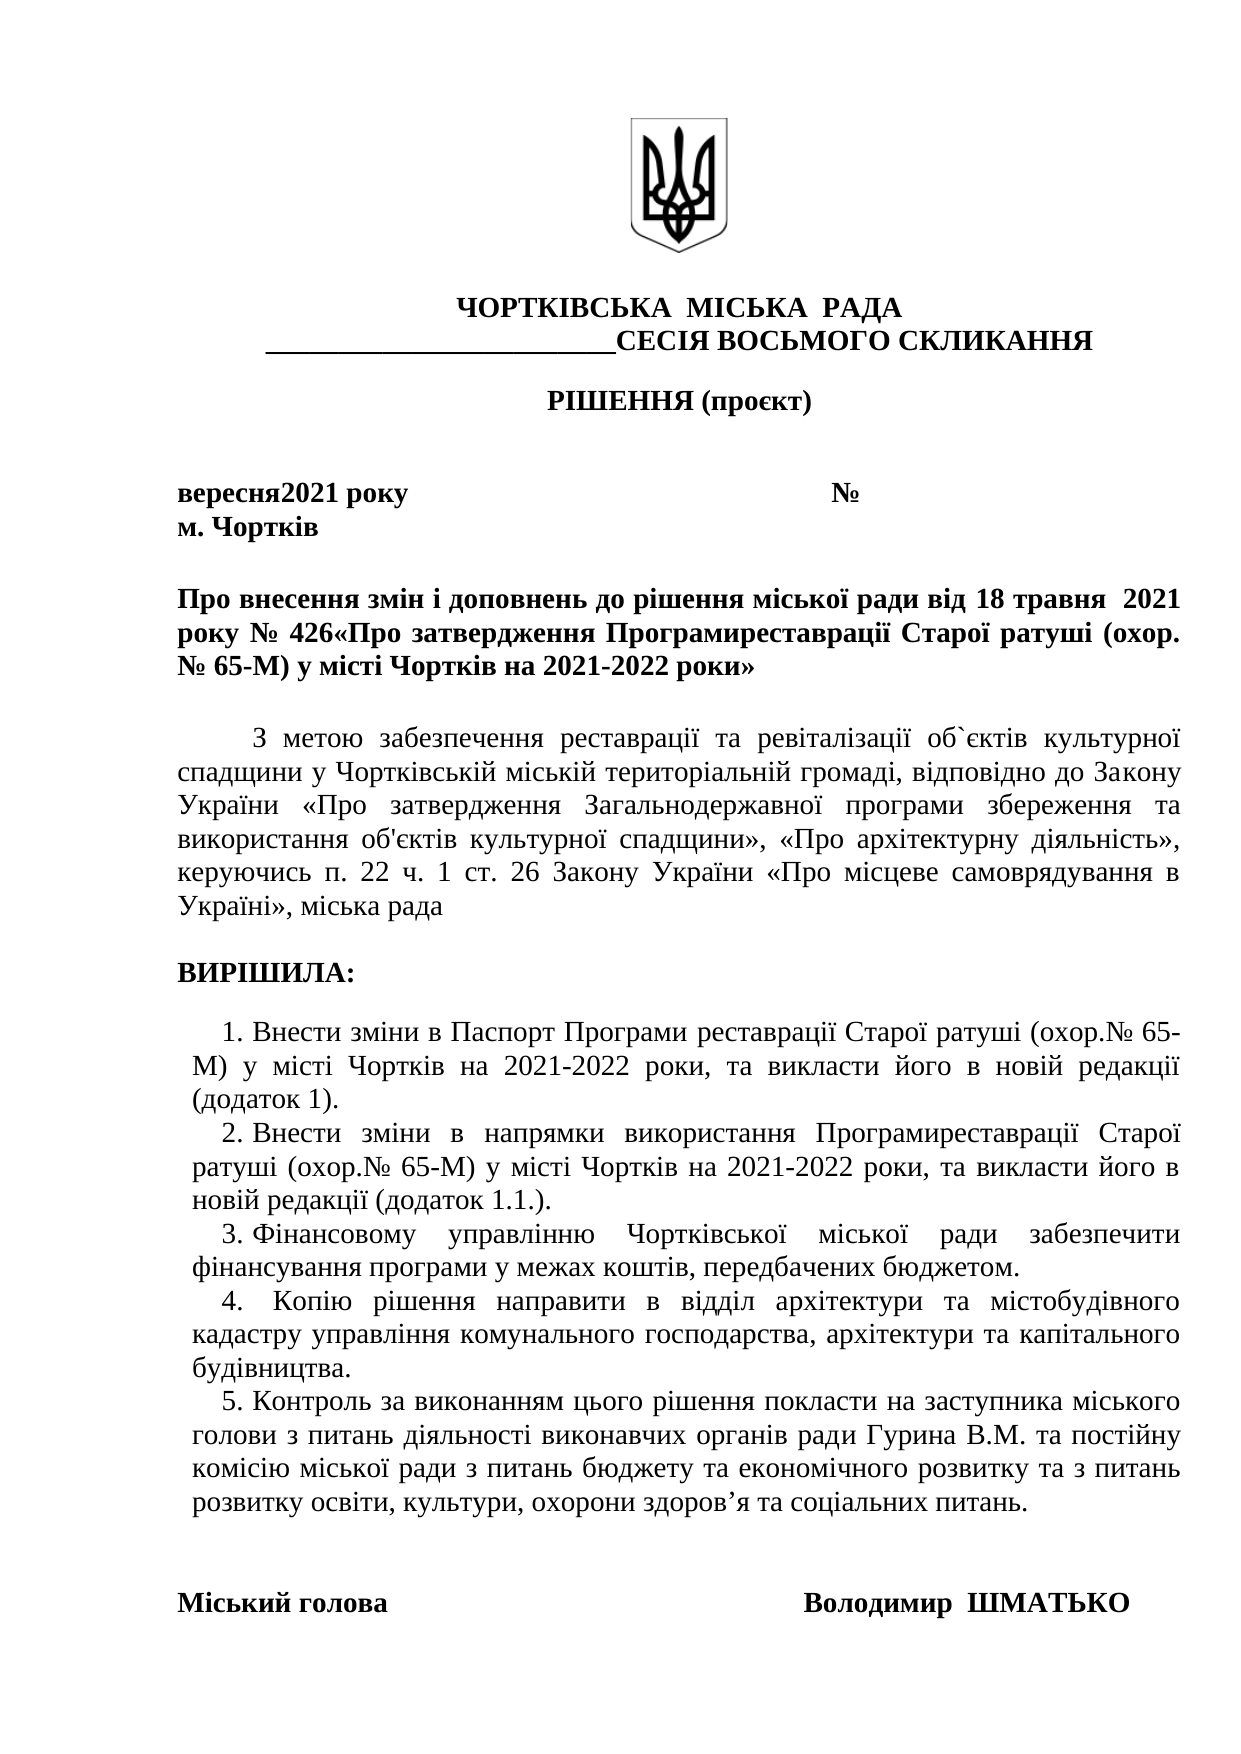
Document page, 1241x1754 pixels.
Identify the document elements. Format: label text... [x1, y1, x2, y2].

text Про внесення змін і доповнень до рішення міської ради від 18 травня 2021 року № 426«Про затвердження Програмиреставрації Старої ратуші (охор.№ 65-М) у місті Чортків на 2021-2022 роки» [177, 581, 1181, 682]
text Міський голова Володимир ШМАТЬКО [177, 1585, 1181, 1618]
list Контроль за виконанням цього рішення покласти на заступника міського голови з питань діяльності виконавчих органів ради Гурина В.М. та постійну комісію міської ради з питань бюджету та економічного розвитку та з питань розвитку освіти, культури, охорони здоров’я та соціальних питань. [192, 1383, 1181, 1518]
picture [630, 118, 728, 253]
list Копію рішення направити в відділ архітектури та містобудівного кадастру управління комунального господарства, архітектури та капітального будівництва. [192, 1283, 1181, 1383]
list Внести зміни в Паспорт Програми реставрації Старої ратуші (охор.№ 65-М) у місті Чортків на 2021-2022 роки, та викласти його в новій редакції (додаток 1). [192, 1014, 1181, 1115]
list Фінансовому управлінню Чортківської міської ради забезпечити фінансування програми у межах коштів, передбачених бюджетом. [192, 1216, 1181, 1283]
text ________________________СЕСІЯ ВОСЬМОГО СКЛИКАННЯ [177, 323, 1182, 357]
text З метою забезпечення реставрації та ревіталізації об`єктів культурної спадщини у Чортківській міській територіальній громаді, відповідно до Закону України «Про затвердження Загальнодержавної програми збереження та використання об'єктів культурної спадщини», «Про архітектурну діяльність», керуючись п. 22 ч. 1 ст. 26 Закону України «Про місцеве самоврядування в Україні», міська рада [177, 720, 1181, 922]
list Внести зміни в напрямки використання Програмиреставрації Старої ратуші (охор.№ 65-М) у місті Чортків на 2021-2022 роки, та викласти його в новій редакції (додаток 1.1.). [192, 1115, 1181, 1216]
text ВИРІШИЛА: [177, 955, 1182, 989]
text ЧОРТКІВСЬКА МІСЬКА РАДА [177, 290, 1181, 323]
text РІШЕННЯ (проєкт) [177, 383, 1182, 416]
text вересня2021 року № [177, 476, 1181, 509]
text м. Чортків [177, 509, 1181, 543]
